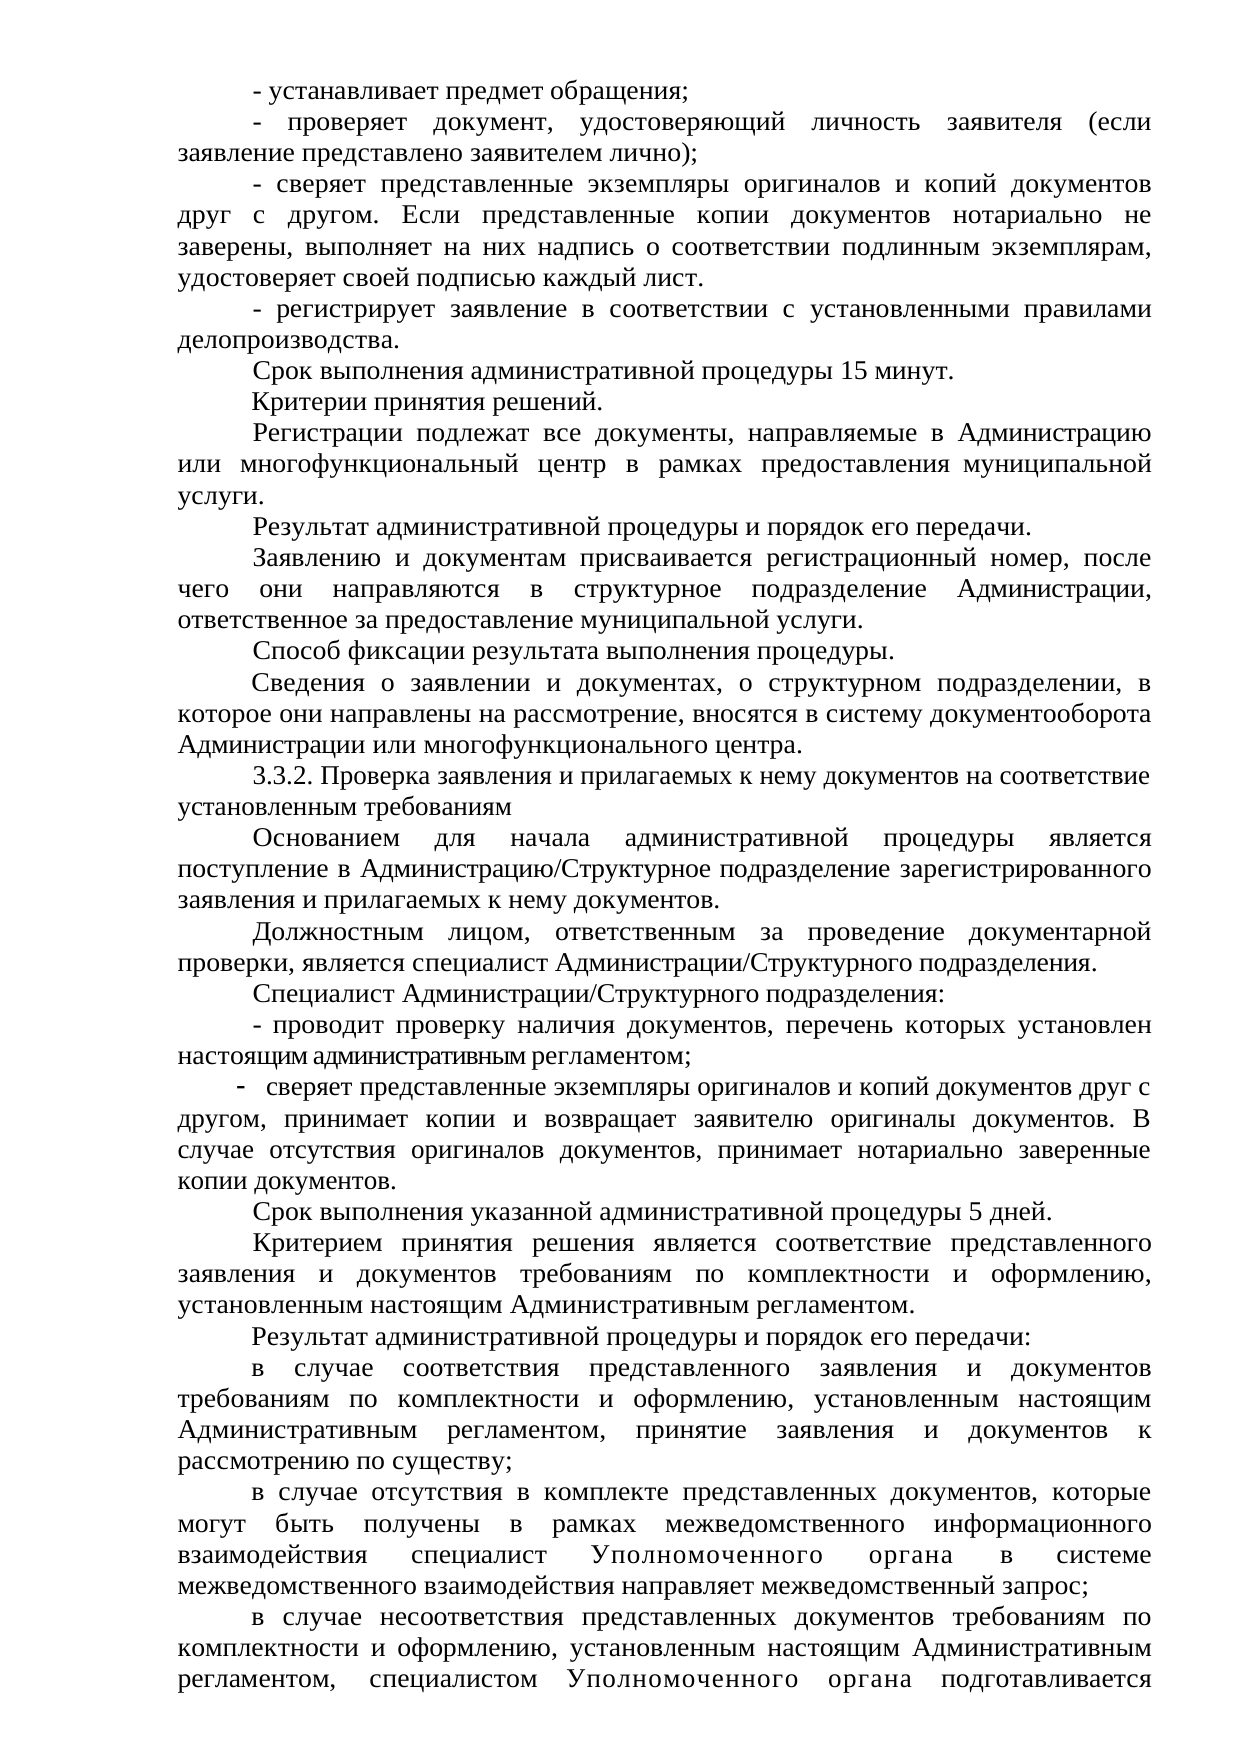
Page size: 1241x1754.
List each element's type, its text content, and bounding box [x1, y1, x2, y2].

text Специалист Администрации/Структурного подразделения: [177, 977, 1152, 1008]
text - проводит проверку наличия документов, перечень которых установлен настоящим административным регламентом; [177, 1008, 1152, 1071]
list сверяет представленные экземпляры оригиналов и копий документов друг с другом, принимает копии и возвращает заявителю оригиналы документов. В случае отсутствия оригиналов документов, принимает нотариально заверенные копии документов. [177, 1071, 1152, 1195]
text Результат административной процедуры и порядок его передачи. [177, 510, 1152, 541]
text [177, 1600, 1152, 1693]
text 3.3.2. Проверка заявления и прилагаемых к нему документов на соответствие установленным требованиям [177, 759, 1152, 821]
text Критерием принятия решения является соответствие представленного заявления и документов требованиям по комплектности и оформлению, установленным настоящим Административным регламентом. [177, 1226, 1152, 1320]
text - регистрирует заявление в соответствии с установленными правилами делопроизводства. [177, 292, 1152, 354]
text Основанием для начала административной процедуры является поступление в Администрацию/Структурное подразделение зарегистрированного заявления и прилагаемых к нему документов. [177, 821, 1152, 915]
text Способ фиксации результата выполнения процедуры. [177, 634, 1152, 666]
text Срок выполнения административной процедуры 15 минут. [177, 354, 1152, 385]
text Должностным лицом, ответственным за проведение документарной проверки, является специалист Администрации/Структурного подразделения. [177, 915, 1152, 977]
text Регистрации подлежат все документы, направляемые в Администрацию или многофункциональный центр в рамках предоставления муниципальной услуги. [177, 416, 1152, 510]
text - сверяет представленные экземпляры оригиналов и копий документов друг с другом. Если представленные копии документов нотариально не заверены, выполняет на них надпись о соответствии подлинным экземплярам, удостоверяет своей подписью каждый лист. [177, 167, 1152, 292]
text Результат административной процедуры и порядок его передачи: [177, 1320, 1152, 1351]
text в случае отсутствия в комплекте представленных документов, которые могут быть получены в рамках межведомственного информационного взаимодействия специалист Уполномоченного органа в системе межведомственного взаимодействия направляет межведомственный запрос; [177, 1476, 1152, 1600]
text в случае соответствия представленного заявления и документов требованиям по комплектности и оформлению, установленным настоящим Административным регламентом, принятие заявления и документов к рассмотрению по существу; [177, 1351, 1152, 1476]
text Критерии принятия решений. [177, 385, 1152, 416]
text Заявлению и документам присваивается регистрационный номер, после чего они направляются в структурное подразделение Администрации, ответственное за предоставление муниципальной услуги. [177, 541, 1152, 634]
text - проверяет документ, удостоверяющий личность заявителя (если заявление представлено заявителем лично); [177, 105, 1152, 167]
text Срок выполнения указанной административной процедуры 5 дней. [177, 1195, 1152, 1226]
text Сведения о заявлении и документах, о структурном подразделении, в которое они направлены на рассмотрение, вносятся в систему документооборота Администрации или многофункционального центра. [177, 666, 1152, 759]
text - устанавливает предмет обращения; [177, 74, 1152, 105]
